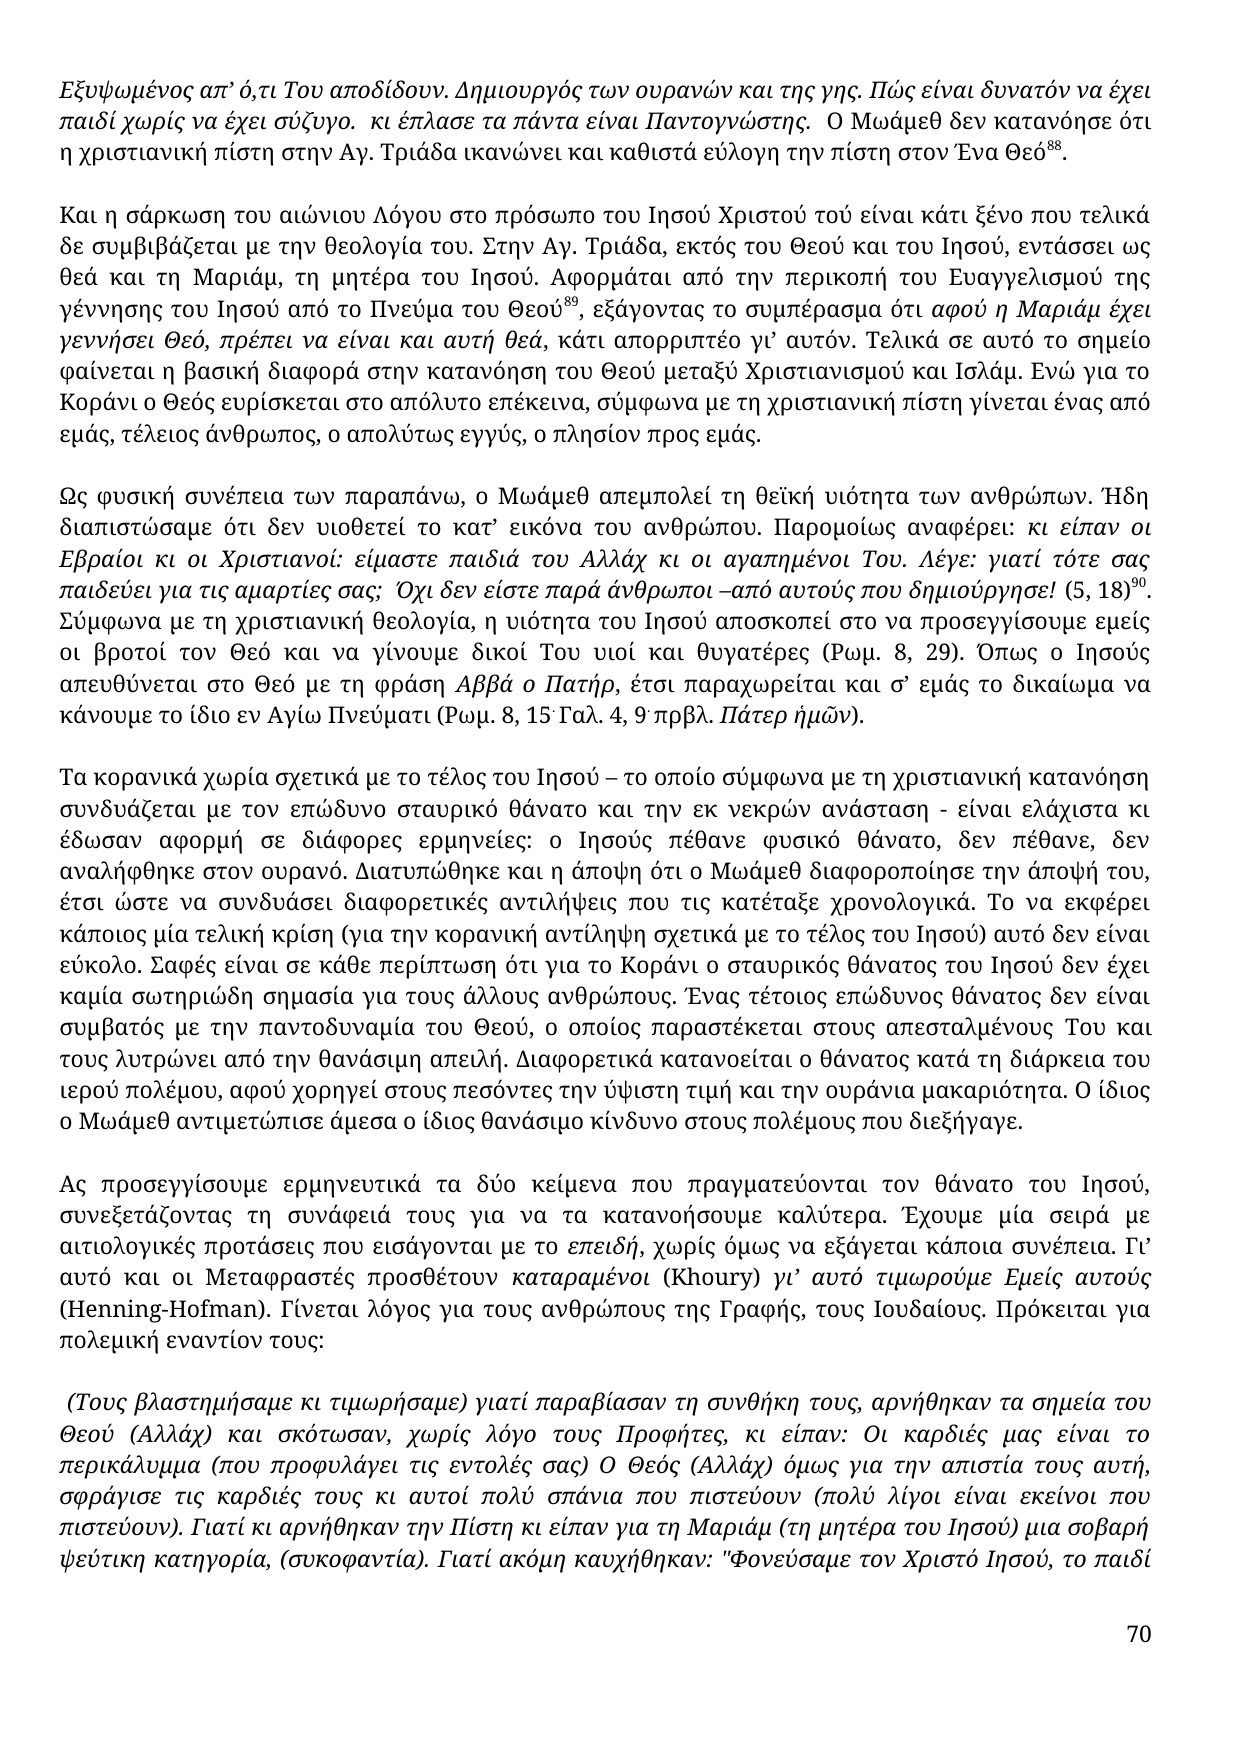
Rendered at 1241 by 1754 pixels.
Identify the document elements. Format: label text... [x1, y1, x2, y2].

text Ας προσεγγίσουμε ερμηνευτικά τα δύο κείμενα που πραγματεύονται τον θάνατο του Ιησού, συνεξετάζοντας τη συνάφειά τους για να τα κατανοήσουμε καλύτερα. Έχουμε μία σειρά με αιτιολογικές προτάσεις που εισάγονται με το επειδή, χωρίς όμως να εξάγεται κάποια συνέπεια. Γι’ αυτό και οι Μεταφραστές προσθέτουν καταραμένοι (Khoury) γι’ αυτό τιμωρούμε Εμείς αυτούς (Henning-Hofman). Γίνεται λόγος για τους ανθρώπους της Γραφής, τους Ιουδαίους. Πρόκειται για πολεμική εναντίον τους: [59, 1168, 1152, 1355]
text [59, 74, 1152, 168]
text και η σάρκωση του αιώνιου Λόγου στο πρόσωπο του Ιησού Χριστού τού είναι κάτι ξένο που τελικά δε συμβιβάζεται με την θεολογία του. στην Αγ. Τριάδα, εκτός του Θεού και του Ιησού, εντάσσει ως θεά και τη Μαριάμ, τη μητέρα του Ιησού. Αφορμάται από την περικοπή του Ευαγγελισμού της γέννησης του Ιησού από το Πνεύμα του Θεού89, εξάγοντας το συμπέρασμα ότι αφού η Μαριάμ έχει γεννήσει Θεό, πρέπει να είναι και αυτή θεά, κάτι απορριπτέο γι’ αυτόν. Τελικά σε αυτό το σημείο φαίνεται η βασική διαφορά στην κατανόηση του Θεού μεταξύ Χριστιανισμού και Ισλάμ. Ενώ για το Κοράνι ο Θεός ευρίσκεται στο απόλυτο επέκεινα, σύμφωνα με τη χριστιανική πίστη γίνεται ένας από εμάς, τέλειος άνθρωπος, ο απολύτως εγγύς, ο πλησίον προς εμάς. [59, 199, 1152, 449]
text Τα κορανικά χωρία σχετικά με το τέλος του Ιησού – το οποίο σύμφωνα με τη χριστιανική κατανόηση συνδυάζεται με τον επώδυνο σταυρικό θάνατο και την εκ νεκρών ανάσταση - είναι ελάχιστα κι έδωσαν αφορμή σε διάφορες ερμηνείες: ο Ιησούς πέθανε φυσικό θάνατο, δεν πέθανε, δεν αναλήφθηκε στον ουρανό. Διατυπώθηκε και η άποψη ότι ο Μωάμεθ διαφοροποίησε την άποψή του, έτσι ώστε να συνδυάσει διαφορετικές αντιλήψεις που τις κατέταξε χρονολογικά. Το να εκφέρει κάποιος μία τελική κρίση (για την κορανική αντίληψη σχετικά με το τέλος του Ιησού) αυτό δεν είναι εύκολο. Σαφές είναι σε κάθε περίπτωση ότι για το Κοράνι ο σταυρικός θάνατος του Ιησού δεν έχει καμία σωτηριώδη σημασία για τους άλλους ανθρώπους. Ένας τέτοιος επώδυνος θάνατος δεν είναι συμβατός με την παντοδυναμία του Θεού, ο οποίος παραστέκεται στους απεσταλμένους του και τους λυτρώνει από την θανάσιμη απειλή. Διαφορετικά κατανοείται ο θάνατος κατά τη διάρκεια του ιερού πολέμου, αφού χορηγεί στους πεσόντες την ύψιστη τιμή και την ουράνια μακαριότητα. Ο ίδιος ο Μωάμεθ αντιμετώπισε άμεσα ο ίδιος θανάσιμο κίνδυνο στους πολέμους που διεξήγαγε. [59, 761, 1152, 1136]
text Ως φυσική συνέπεια των παραπάνω, ο Μωάμεθ απεμπολεί τη θεϊκή υιότητα των ανθρώπων. Ήδη διαπιστώσαμε ότι δεν υιοθετεί το κατ’ εικόνα του ανθρώπου. Παρομοίως αναφέρει: κι είπαν οι Εβραίοι κι οι Χριστιανοί: είμαστε παιδιά του Αλλάχ κι οι αγαπημένοι Του. Λέγε: γιατί τότε σας παιδεύει για τις αμαρτίες σας; Όχι δεν είστε παρά άνθρωποι –από αυτούς που δημιούργησε! (5, 18)90. Σύμφωνα με τη χριστιανική θεολογία, η υιότητα του Ιησού αποσκοπεί στο να προσεγγίσουμε εμείς οι βροτοί τον Θεό και να γίνουμε δικοί Του υιοί και θυγατέρες (Ρωμ. 8, 29). Όπως ο Ιησούς απευθύνεται στο Θεό με τη φράση Αββά ο Πατήρ, έτσι παραχωρείται και σ’ εμάς το δικαίωμα να κάνουμε το ίδιο εν Αγίω Πνεύματι (Ρωμ. 8, 15. Γαλ. 4, 9. πρβλ. Πάτερ ἡμῶν). [59, 480, 1152, 730]
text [59, 1386, 1152, 1574]
